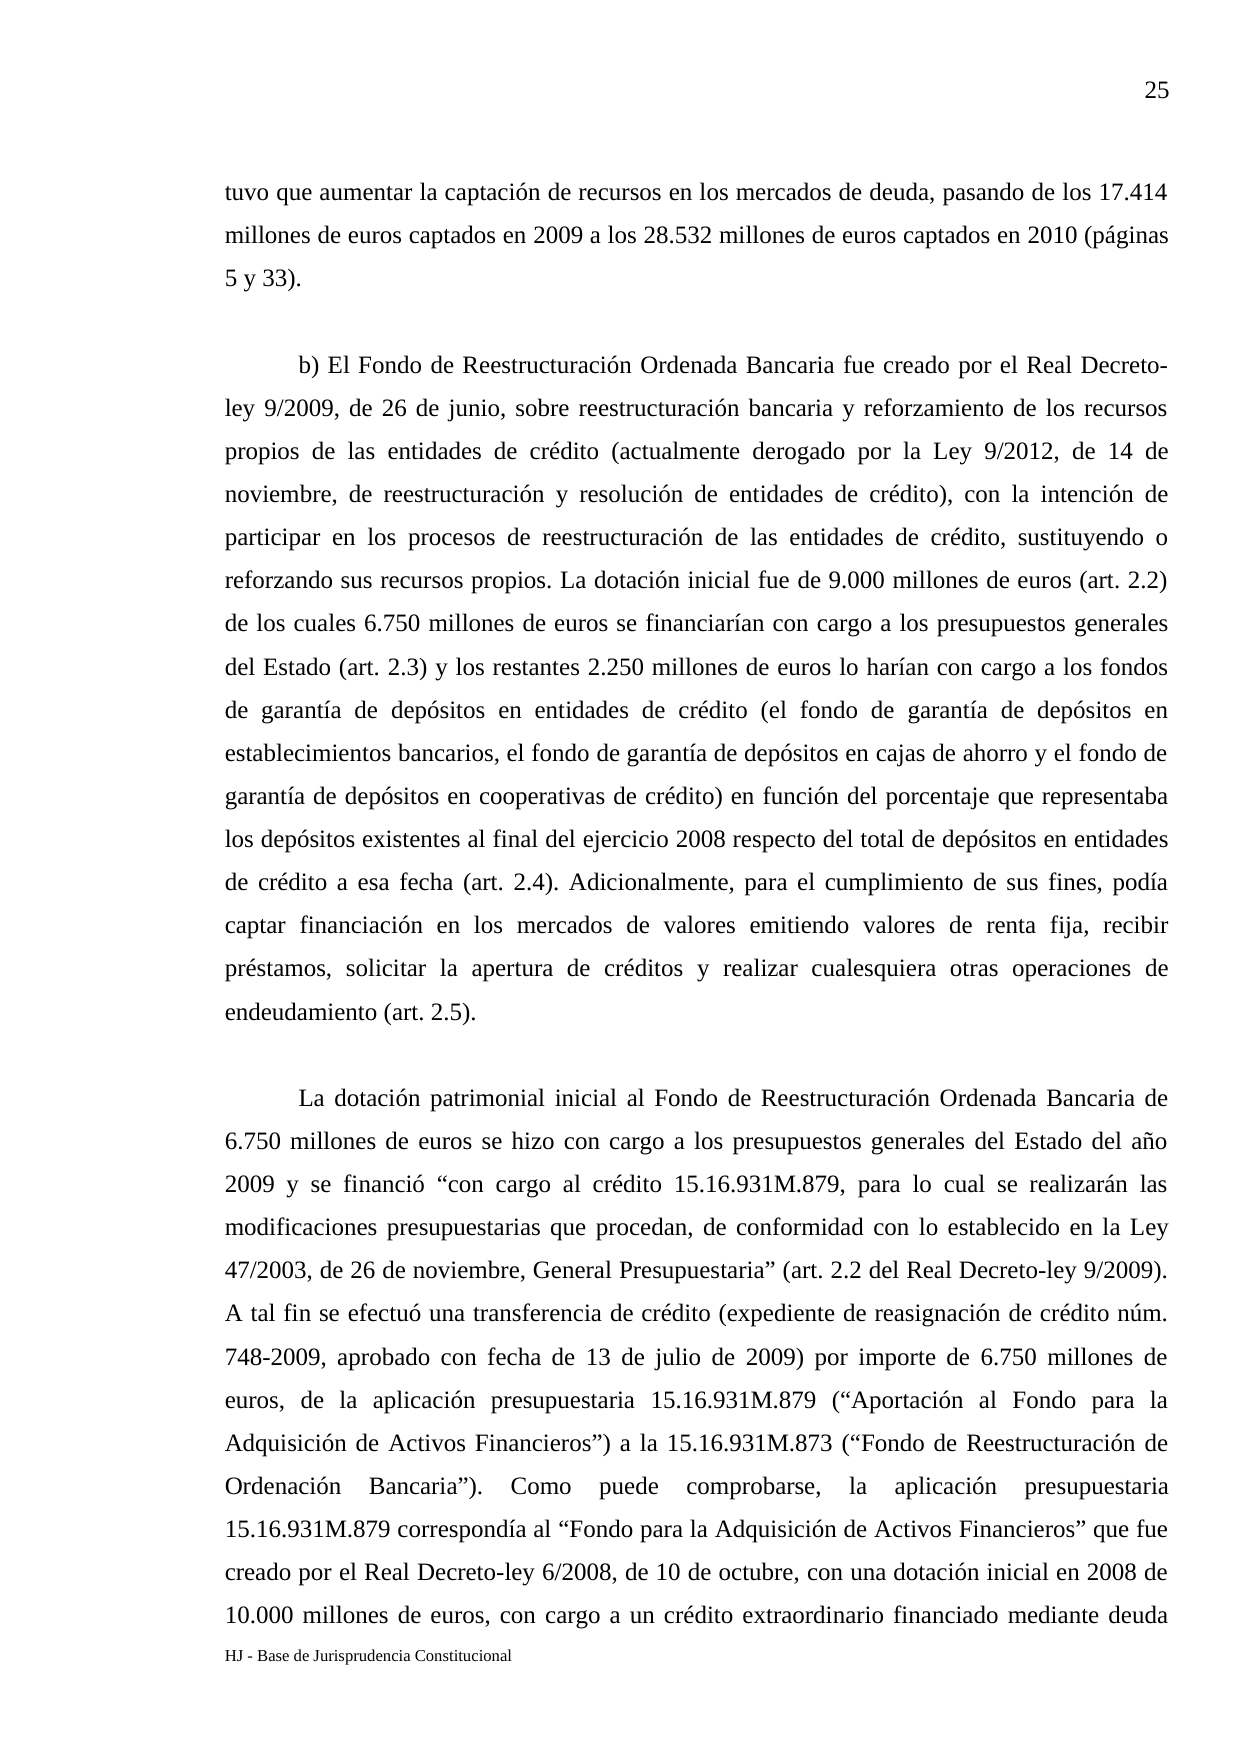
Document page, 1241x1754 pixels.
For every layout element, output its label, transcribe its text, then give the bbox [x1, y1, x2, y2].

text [224, 1083, 1169, 1629]
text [224, 177, 1169, 292]
text b) El Fondo de Reestructuración Ordenada Bancaria fue creado por el Real Decreto-ley 9/2009, de 26 de junio, sobre reestructuración bancaria y reforzamiento de los recursos propios de las entidades de crédito (actualmente derogado por la Ley 9/2012, de 14 de noviembre, de reestructuración y resolución de entidades de crédito), con la intención de participar en los procesos de reestructuración de las entidades de crédito, sustituyendo o reforzando sus recursos propios. La dotación inicial fue de 9.000 millones de euros (art. 2.2) de los cuales 6.750 millones de euros se financiarían con cargo a los presupuestos generales del Estado (art. 2.3) y los restantes 2.250 millones de euros lo harían con cargo a los fondos de garantía de depósitos en entidades de crédito (el fondo de garantía de depósitos en establecimientos bancarios, el fondo de garantía de depósitos en cajas de ahorro y el fondo de garantía de depósitos en cooperativas de crédito) en función del porcentaje que representaba los depósitos existentes al final del ejercicio 2008 respecto del total de depósitos en entidades de crédito a esa fecha (art. 2.4). Adicionalmente, para el cumplimiento de sus fines, podía captar financiación en los mercados de valores emitiendo valores de renta fija, recibir préstamos, solicitar la apertura de créditos y realizar cualesquiera otras operaciones de endeudamiento (art. 2.5). [224, 350, 1169, 1025]
